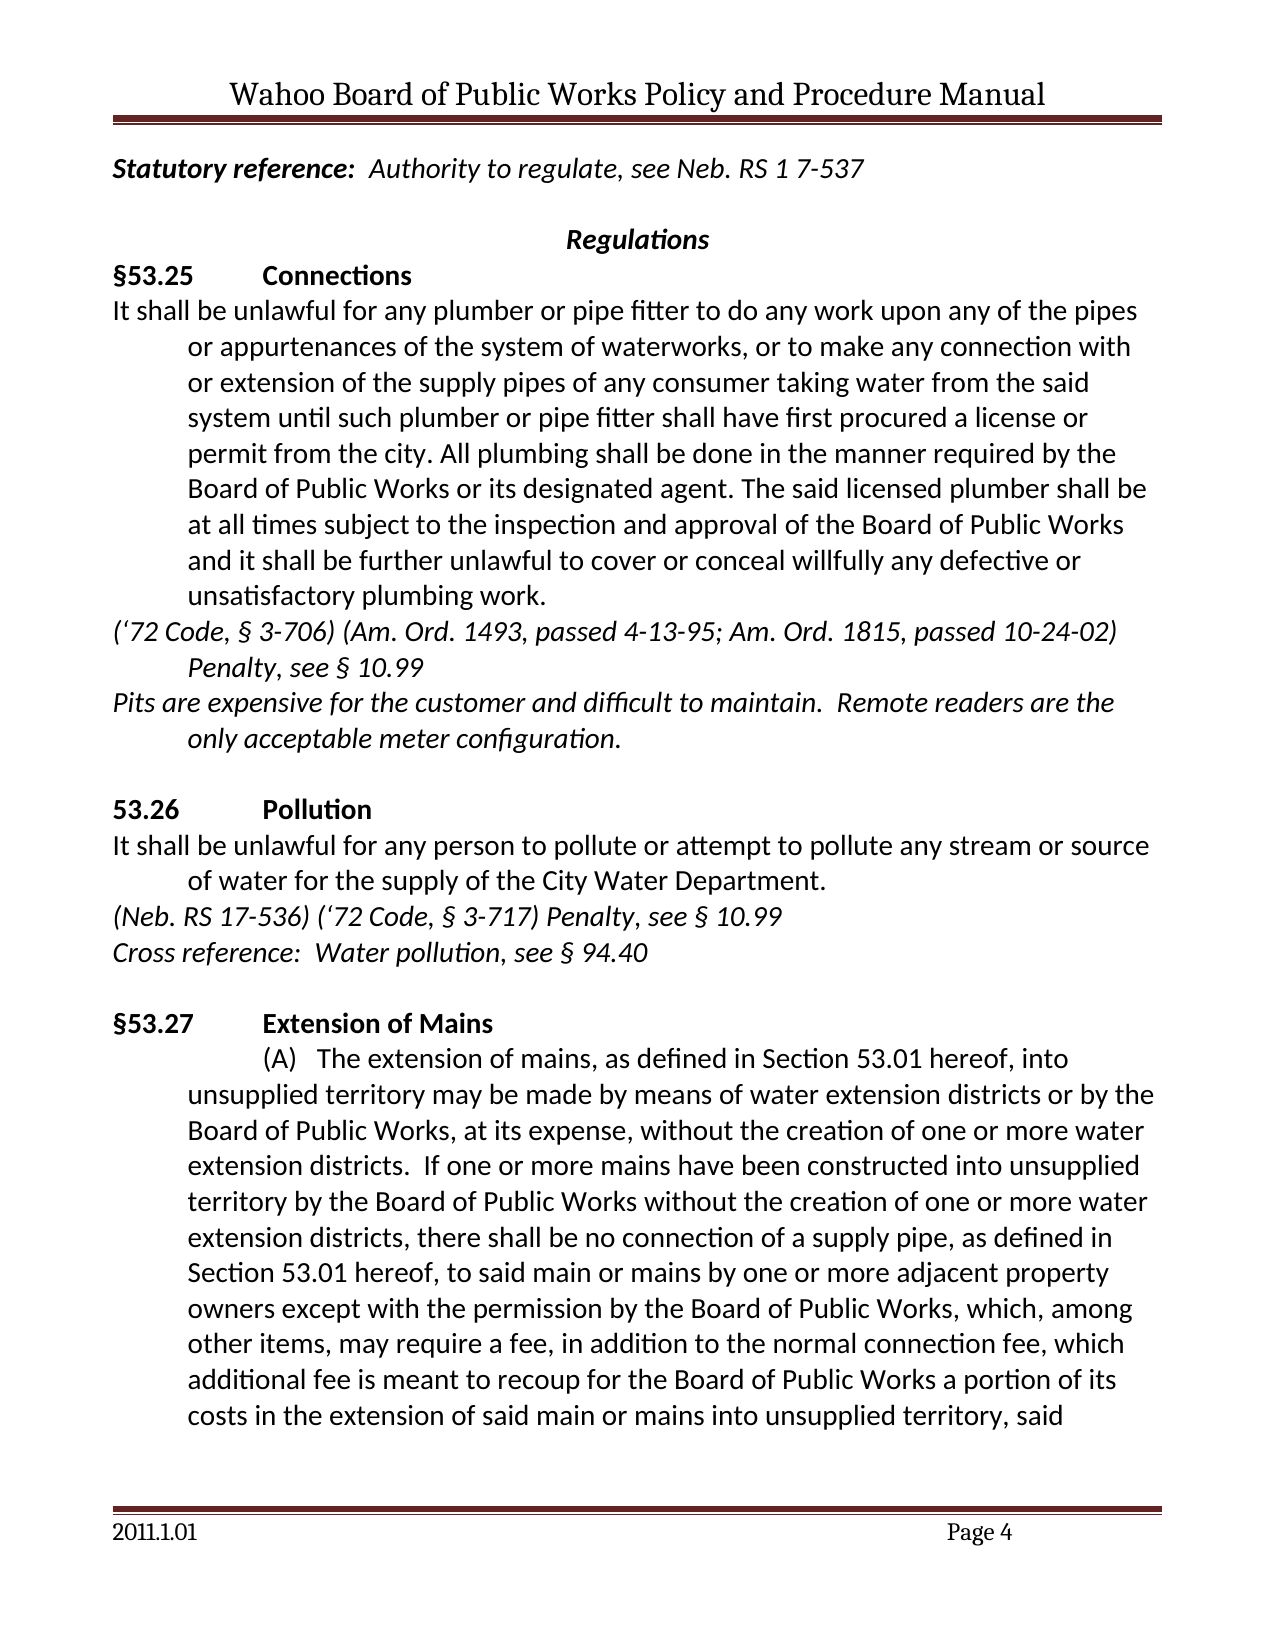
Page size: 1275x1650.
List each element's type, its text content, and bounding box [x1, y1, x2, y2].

text Cross reference: Water pollution, see § 94.40 [112, 934, 1162, 969]
text It shall be unlawful for any plumber or pipe fitter to do any work upon any of the pipes or appurtenances of the system of waterworks, or to make any connection with or extension of the supply pipes of any consumer taking water from the said system until such plumber or pipe fitter shall have first procured a license or permit from the city. All plumbing shall be done in the manner required by the Board of Public Works or its designated agent. The said licensed plumber shall be at all times subject to the inspection and approval of the Board of Public Works and it shall be further unlawful to cover or conceal willfully any defective or unsatisfactory plumbing work. [112, 292, 1162, 613]
text (‘72 Code, § 3-706) (Am. Ord. 1493, passed 4-13-95; Am. Ord. 1815, passed 10-24-02) Penalty, see § 10.99 [112, 613, 1162, 684]
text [112, 1041, 1162, 1432]
text Pits are expensive for the customer and difficult to maintain. Remote readers are the only acceptable meter configuration. [112, 684, 1162, 756]
text §53.27 Extension of Mains [112, 1005, 1162, 1041]
text 53.26 Pollution [112, 791, 1162, 827]
text Statutory reference: Authority to regulate, see Neb. RS 1 7-537 [112, 150, 1162, 186]
text It shall be unlawful for any person to pollute or attempt to pollute any stream or source of water for the supply of the City Water Department. [112, 827, 1162, 898]
text Regulations [112, 221, 1162, 257]
text (Neb. RS 17-536) (‘72 Code, § 3-717) Penalty, see § 10.99 [112, 898, 1162, 934]
text §53.25 Connections [112, 257, 1162, 292]
